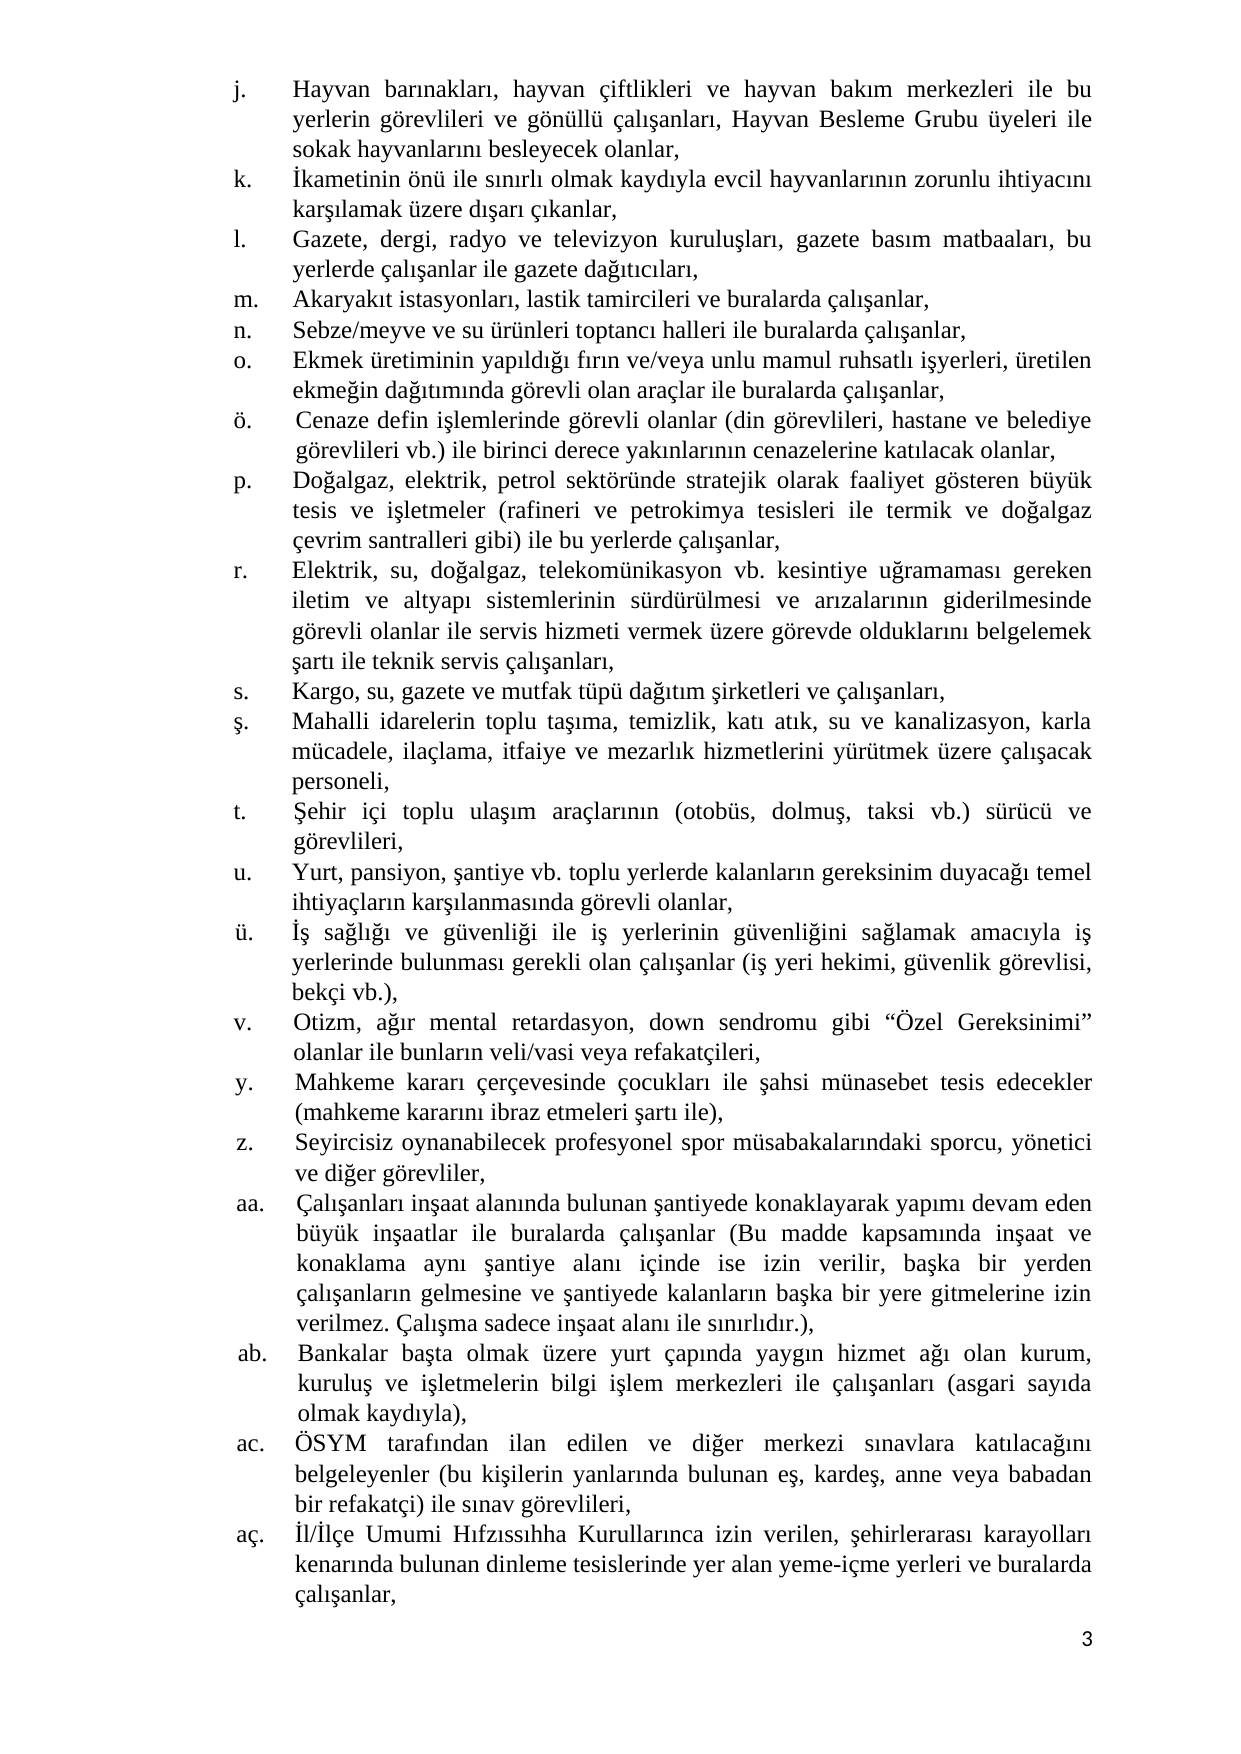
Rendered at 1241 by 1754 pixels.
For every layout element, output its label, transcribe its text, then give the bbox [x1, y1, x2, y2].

text ab. Bankalar başta olmak üzere yurt çapında yaygın hizmet ağı olan kurum, kuruluş ve işletmelerin bilgi işlem merkezleri ile çalışanları (asgari sayıda olmak kaydıyla), [238, 1338, 1093, 1427]
list Ekmek üretiminin yapıldığı fırın ve/veya unlu mamul ruhsatlı işyerleri, üretilen ekmeğin dağıtımında görevli olan araçlar ile buralarda çalışanlar, [233, 345, 1093, 404]
list Doğalgaz, elektrik, petrol sektöründe stratejik olarak faaliyet gösteren büyük tesis ve işletmeler (rafineri ve petrokimya tesisleri ile termik ve doğalgaz çevrim santralleri gibi) ile bu yerlerde çalışanlar, [233, 465, 1093, 554]
text ü. İş sağlığı ve güvenliği ile iş yerlerinin güvenliğini sağlamak amacıyla iş yerlerinde bulunması gerekli olan çalışanlar (iş yeri hekimi, güvenlik görevlisi, bekçi vb.), [235, 917, 1093, 1006]
text ş. Mahalli idarelerin toplu taşıma, temizlik, katı atık, su ve kanalizasyon, karla mücadele, ilaçlama, itfaiye ve mezarlık hizmetlerini yürütmek üzere çalışacak personeli, [233, 706, 1093, 795]
list Yurt, pansiyon, şantiye vb. toplu yerlerde kalanların gereksinim duyacağı temel ihtiyaçların karşılanmasında görevli olanlar, [233, 857, 1093, 915]
list Mahkeme kararı çerçevesinde çocukları ile şahsi münasebet tesis edecekler (mahkeme kararını ibraz etmeleri şartı ile), [235, 1067, 1093, 1126]
list Elektrik, su, doğalgaz, telekomünikasyon vb. kesintiye uğramaması gereken iletim ve altyapı sistemlerinin sürdürülmesi ve arızalarının giderilmesinde görevli olanlar ile servis hizmeti vermek üzere görevde olduklarını belgelemek şartı ile teknik servis çalışanları, [233, 556, 1093, 674]
list İkametinin önü ile sınırlı olmak kaydıyla evcil hayvanlarının zorunlu ihtiyacını karşılamak üzere dışarı çıkanlar, [233, 164, 1093, 223]
text ö. Cenaze defin işlemlerinde görevli olanlar (din görevlileri, hastane ve belediye görevlileri vb.) ile birinci derece yakınlarının cenazelerine katılacak olanlar, [233, 405, 1093, 464]
list Çalışanları inşaat alanında bulunan şantiyede konaklayarak yapımı devam eden büyük inşaatlar ile buralarda çalışanlar (Bu madde kapsamında inşaat ve konaklama aynı şantiye alanı içinde ise izin verilir, başka bir yerden çalışanların gelmesine ve şantiyede kalanların başka bir yere gitmelerine izin verilmez. Çalışma sadece inşaat alanı ile sınırlıdır.), [236, 1188, 1093, 1337]
list Gazete, dergi, radyo ve televizyon kuruluşları, gazete basım matbaaları, bu yerlerde çalışanlar ile gazete dağıtıcıları, [233, 224, 1093, 283]
list Hayvan barınakları, hayvan çiftlikleri ve hayvan bakım merkezleri ile bu yerlerin görevlileri ve gönüllü çalışanları, Hayvan Besleme Grubu üyeleri ile sokak hayvanlarını besleyecek olanlar, [233, 74, 1093, 163]
list Otizm, ağır mental retardasyon, down sendromu gibi “Özel Gereksinimi” olanlar ile bunların veli/vasi veya refakatçileri, [233, 1007, 1093, 1066]
list Akaryakıt istasyonları, lastik tamircileri ve buralarda çalışanlar, [233, 284, 1093, 313]
text ac. ÖSYM tarafından ilan edilen ve diğer merkezi sınavlara katılacağını belgeleyenler (bu kişilerin yanlarında bulunan eş, kardeş, anne veya babadan bir refakatçi) ile sınav görevlileri, [236, 1428, 1093, 1517]
list Kargo, su, gazete ve mutfak tüpü dağıtım şirketleri ve çalışanları, [233, 676, 1093, 705]
list Seyircisiz oynanabilecek profesyonel spor müsabakalarındaki sporcu, yönetici ve diğer görevliler, [236, 1127, 1093, 1186]
list Şehir içi toplu ulaşım araçlarının (otobüs, dolmuş, taksi vb.) sürücü ve görevlileri, [233, 796, 1093, 855]
text aç. İl/İlçe Umumi Hıfzıssıhha Kurullarınca izin verilen, şehirlerarası karayolları kenarında bulunan dinleme tesislerinde yer alan yeme-içme yerleri ve buralarda çalışanlar, [236, 1519, 1093, 1608]
list Sebze/meyve ve su ürünleri toptancı halleri ile buralarda çalışanlar, [233, 315, 1093, 343]
